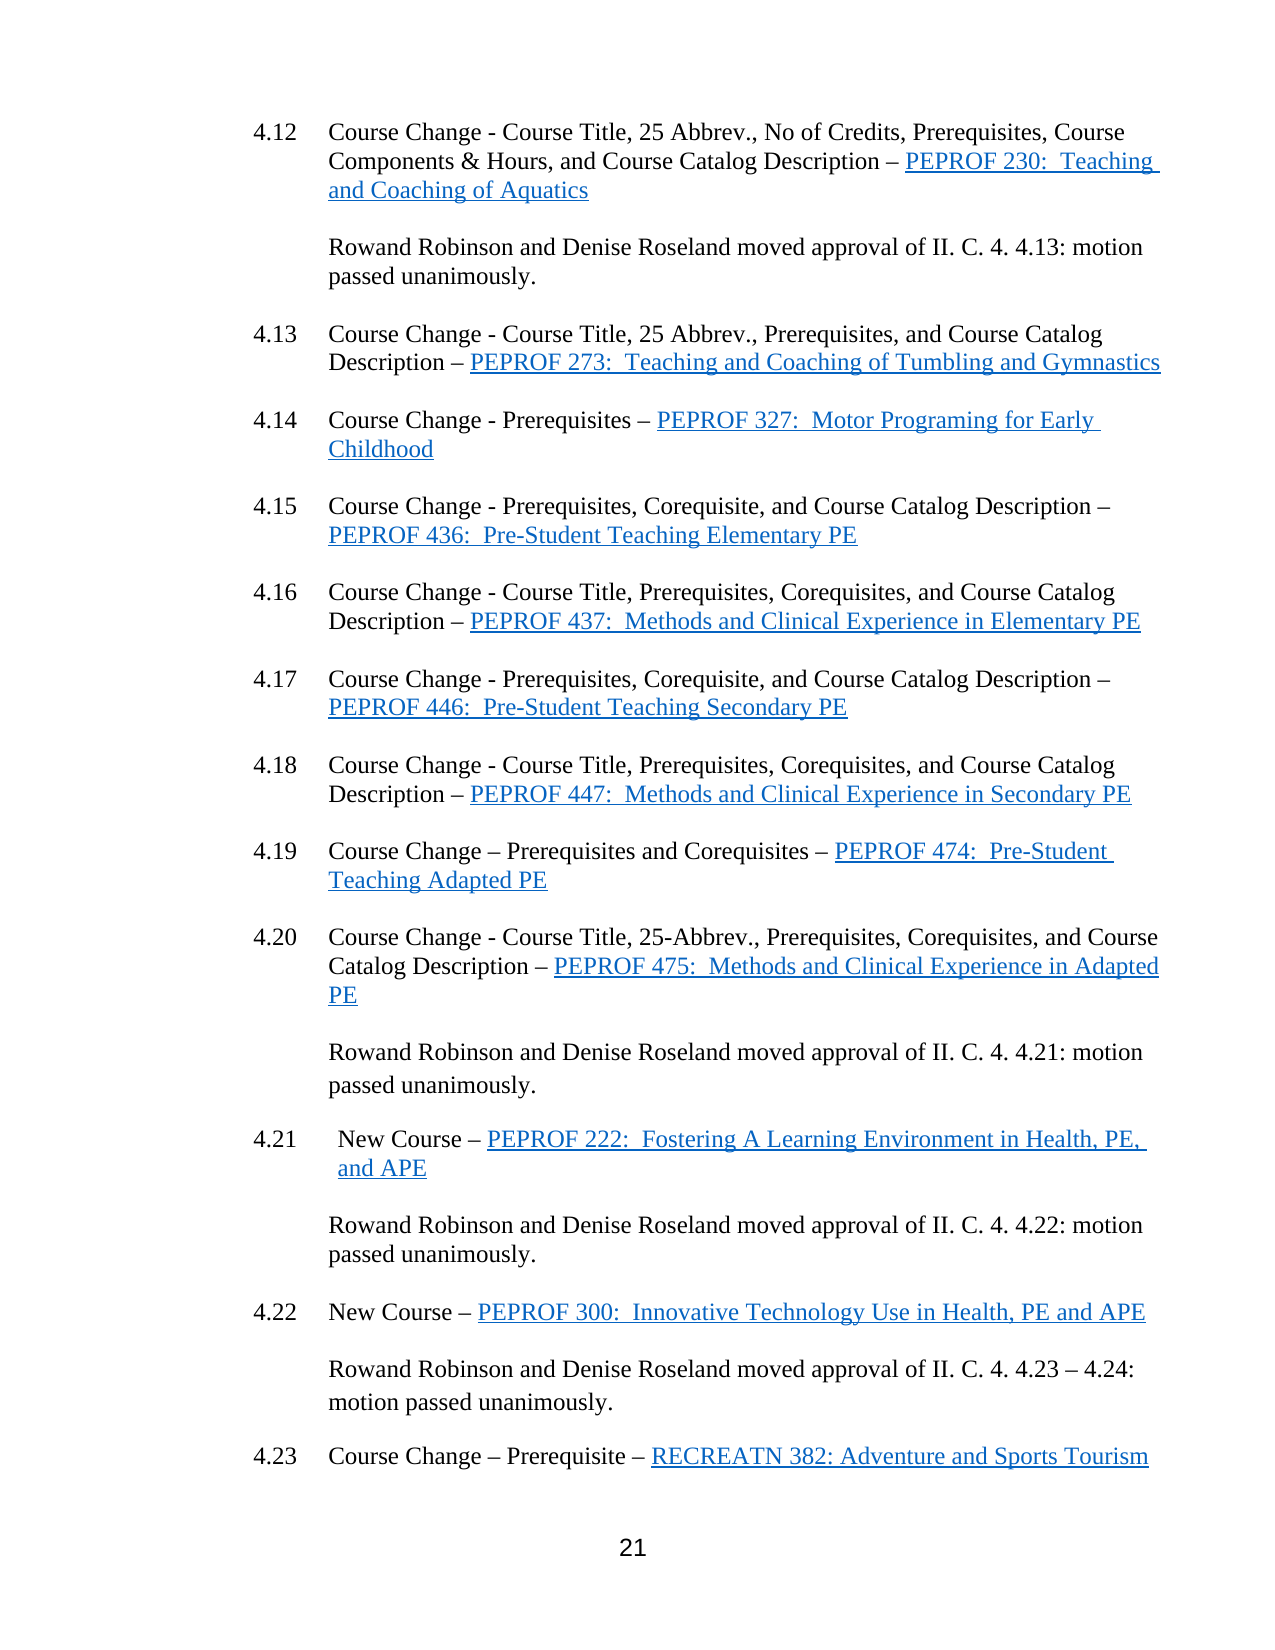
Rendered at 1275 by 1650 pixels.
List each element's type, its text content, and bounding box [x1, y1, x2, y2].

text 4.20 Course Change - Course Title, 25-Abbrev., Prerequisites, Corequisites, and Course Catalog Description – PEPROF 475: Methods and Clinical Experience in Adapted PE [253, 922, 1162, 1009]
text 4.16 Course Change - Course Title, Prerequisites, Corequisites, and Course Catalog Description – PEPROF 437: Methods and Clinical Experience in Elementary PE [253, 577, 1162, 635]
text Rowand Robinson and Denise Roseland moved approval of II. C. 4. 4.21: motion passed unanimously. [103, 1037, 1162, 1099]
text 4.23 Course Change – Prerequisite – RECREATN 382: Adventure and Sports Tourism [178, 1441, 1162, 1470]
text 4.14 Course Change - Prerequisites – PEPROF 327: Motor Programing for Early Childhood [253, 405, 1162, 462]
text 4.22 New Course – PEPROF 300: Innovative Technology Use in Health, PE and APE [253, 1297, 1162, 1326]
text 4.21 New Course – PEPROF 222: Fostering A Learning Environment in Health, PE, and APE [253, 1124, 1162, 1182]
text Rowand Robinson and Denise Roseland moved approval of II. C. 4. 4.22: motion passed unanimously. [178, 1211, 1162, 1268]
text 4.18 Course Change - Course Title, Prerequisites, Corequisites, and Course Catalog Description – PEPROF 447: Methods and Clinical Experience in Secondary PE [253, 750, 1162, 807]
text Rowand Robinson and Denise Roseland moved approval of II. C. 4. 4.23 – 4.24: motion passed unanimously. [103, 1354, 1162, 1416]
text 4.17 Course Change - Prerequisites, Corequisite, and Course Catalog Description – PEPROF 446: Pre-Student Teaching Secondary PE [253, 664, 1162, 721]
text 4.13 Course Change - Course Title, 25 Abbrev., Prerequisites, and Course Catalog Description – PEPROF 273: Teaching and Coaching of Tumbling and Gymnastics [253, 319, 1162, 376]
text 4.19 Course Change – Prerequisites and Corequisites – PEPROF 474: Pre-Student Teaching Adapted PE [253, 836, 1162, 894]
text 4.15 Course Change - Prerequisites, Corequisite, and Course Catalog Description – PEPROF 436: Pre-Student Teaching Elementary PE [253, 491, 1162, 549]
text 4.12 Course Change - Course Title, 25 Abbrev., No of Credits, Prerequisites, Course Components & Hours, and Course Catalog Description – PEPROF 230: Teaching and Coaching of Aquatics [253, 117, 1162, 204]
text Rowand Robinson and Denise Roseland moved approval of II. C. 4. 4.13: motion passed unanimously. [253, 232, 1162, 290]
